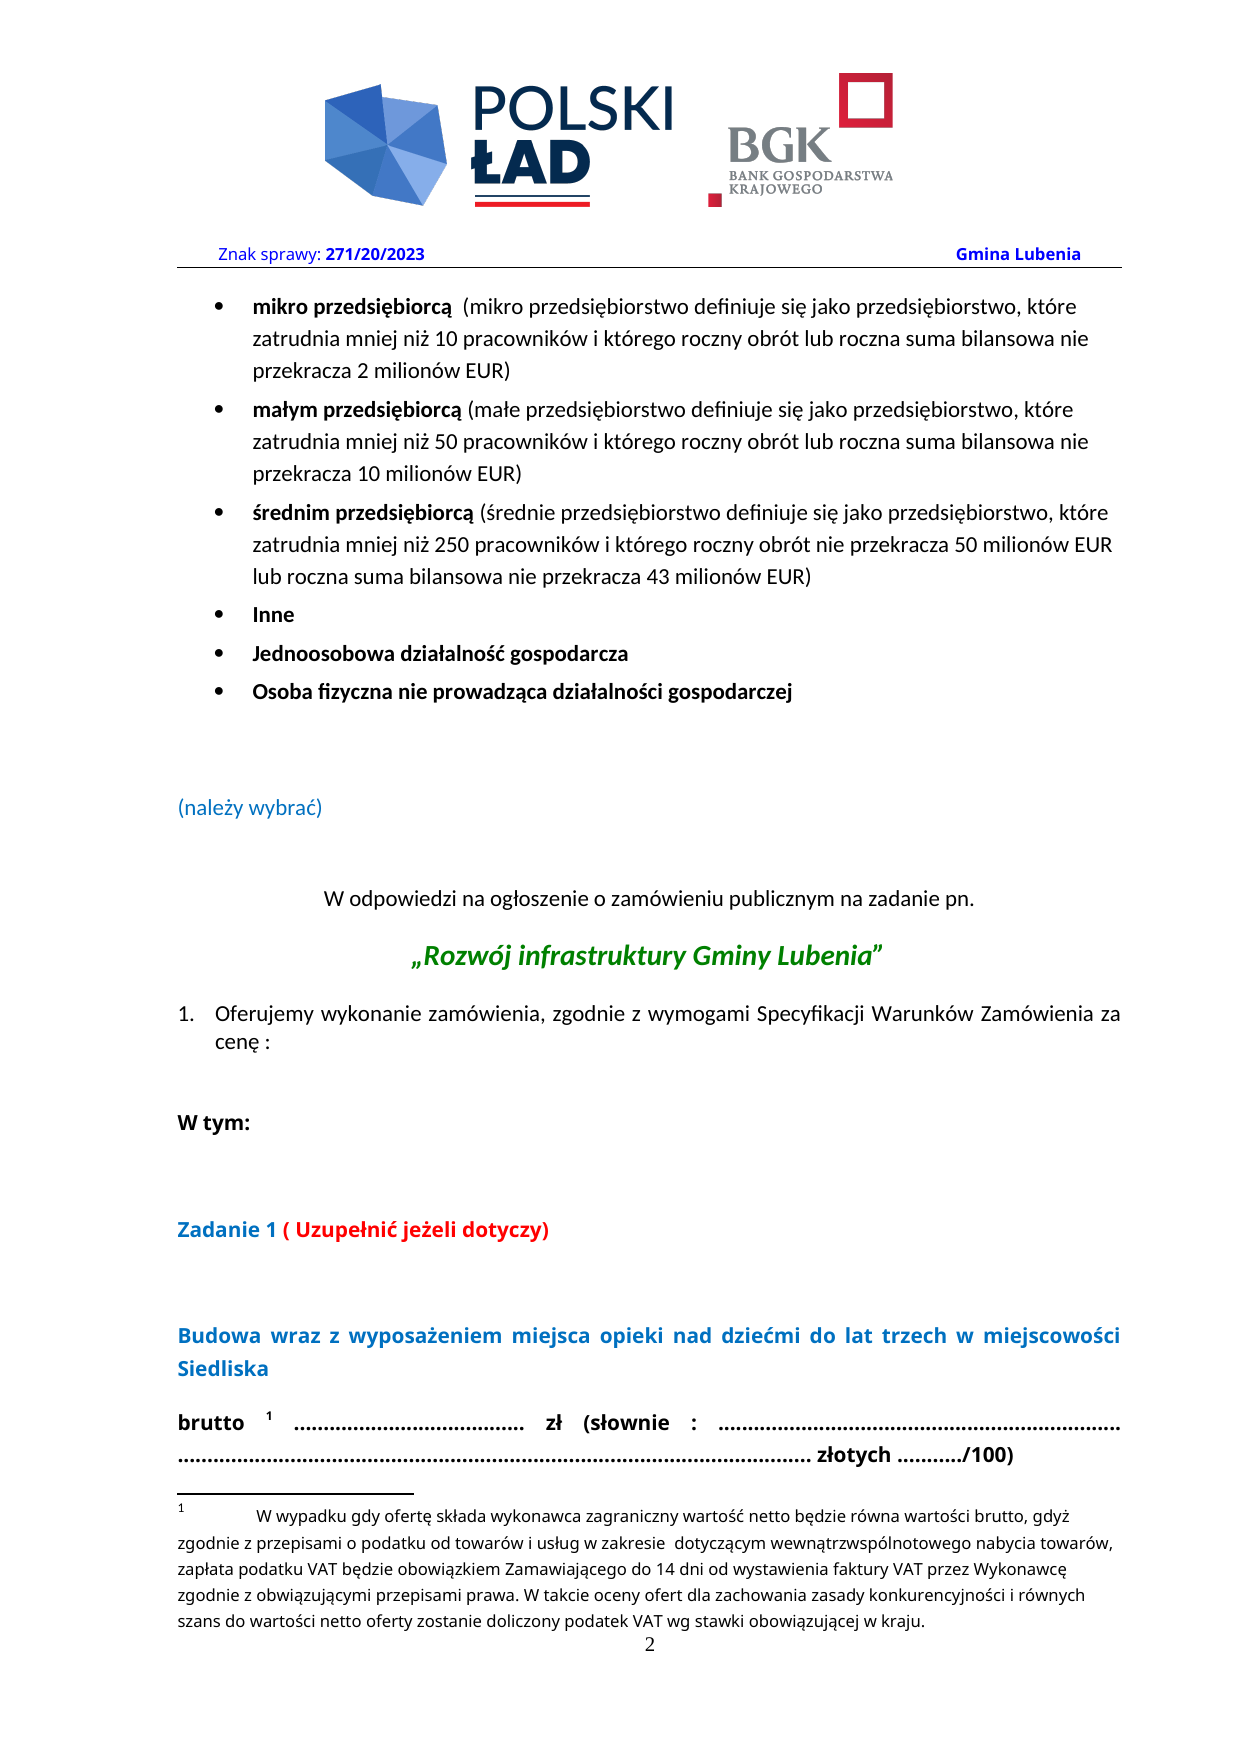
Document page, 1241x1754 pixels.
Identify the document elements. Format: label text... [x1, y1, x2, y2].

text brutto ....................................... zł (słownie : .................................................................... ........................................................................................................... złotych .........../100) [177, 1408, 1122, 1469]
list Jednoosobowa działalność gospodarcza [215, 639, 1122, 667]
text W tym: [177, 1108, 1122, 1136]
list Osoba fizyczna nie prowadząca działalności gospodarczej [215, 677, 1122, 705]
picture [708, 73, 893, 207]
text Zadanie 1 ( Uzupełnić jeżeli dotyczy) [177, 1215, 1122, 1243]
list małym przedsiębiorcą (małe przedsiębiorstwo definiuje się jako przedsiębiorstwo, które zatrudnia mniej niż 50 pracowników i którego roczny obrót lub roczna suma bilansowa nie przekracza 10 milionów EUR) [215, 395, 1122, 487]
list Oferujemy wykonanie zamówienia, zgodnie z wymogami Specyfikacji Warunków Zamówienia za cenę : [177, 999, 1122, 1055]
text (należy wybrać) [177, 793, 1122, 821]
list mikro przedsiębiorcą (mikro przedsiębiorstwo definiuje się jako przedsiębiorstwo, które zatrudnia mniej niż 10 pracowników i którego roczny obrót lub roczna suma bilansowa nie przekracza 2 milionów EUR) [215, 292, 1122, 384]
text W odpowiedzi na ogłoszenie o zamówieniu publicznym na zadanie pn. [177, 884, 1122, 912]
list średnim przedsiębiorcą (średnie przedsiębiorstwo definiuje się jako przedsiębiorstwo, które zatrudnia mniej niż 250 pracowników i którego roczny obrót nie przekracza 50 milionów EUR lub roczna suma bilansowa nie przekracza 43 milionów EUR) [215, 498, 1122, 590]
text Budowa wraz z wyposażeniem miejsca opieki nad dziećmi do lat trzech w miejscowości Siedliska [177, 1322, 1122, 1383]
list Inne [215, 600, 1122, 628]
text „Rozwój infrastruktury Gminy Lubenia” [177, 937, 1122, 973]
picture [325, 84, 672, 207]
